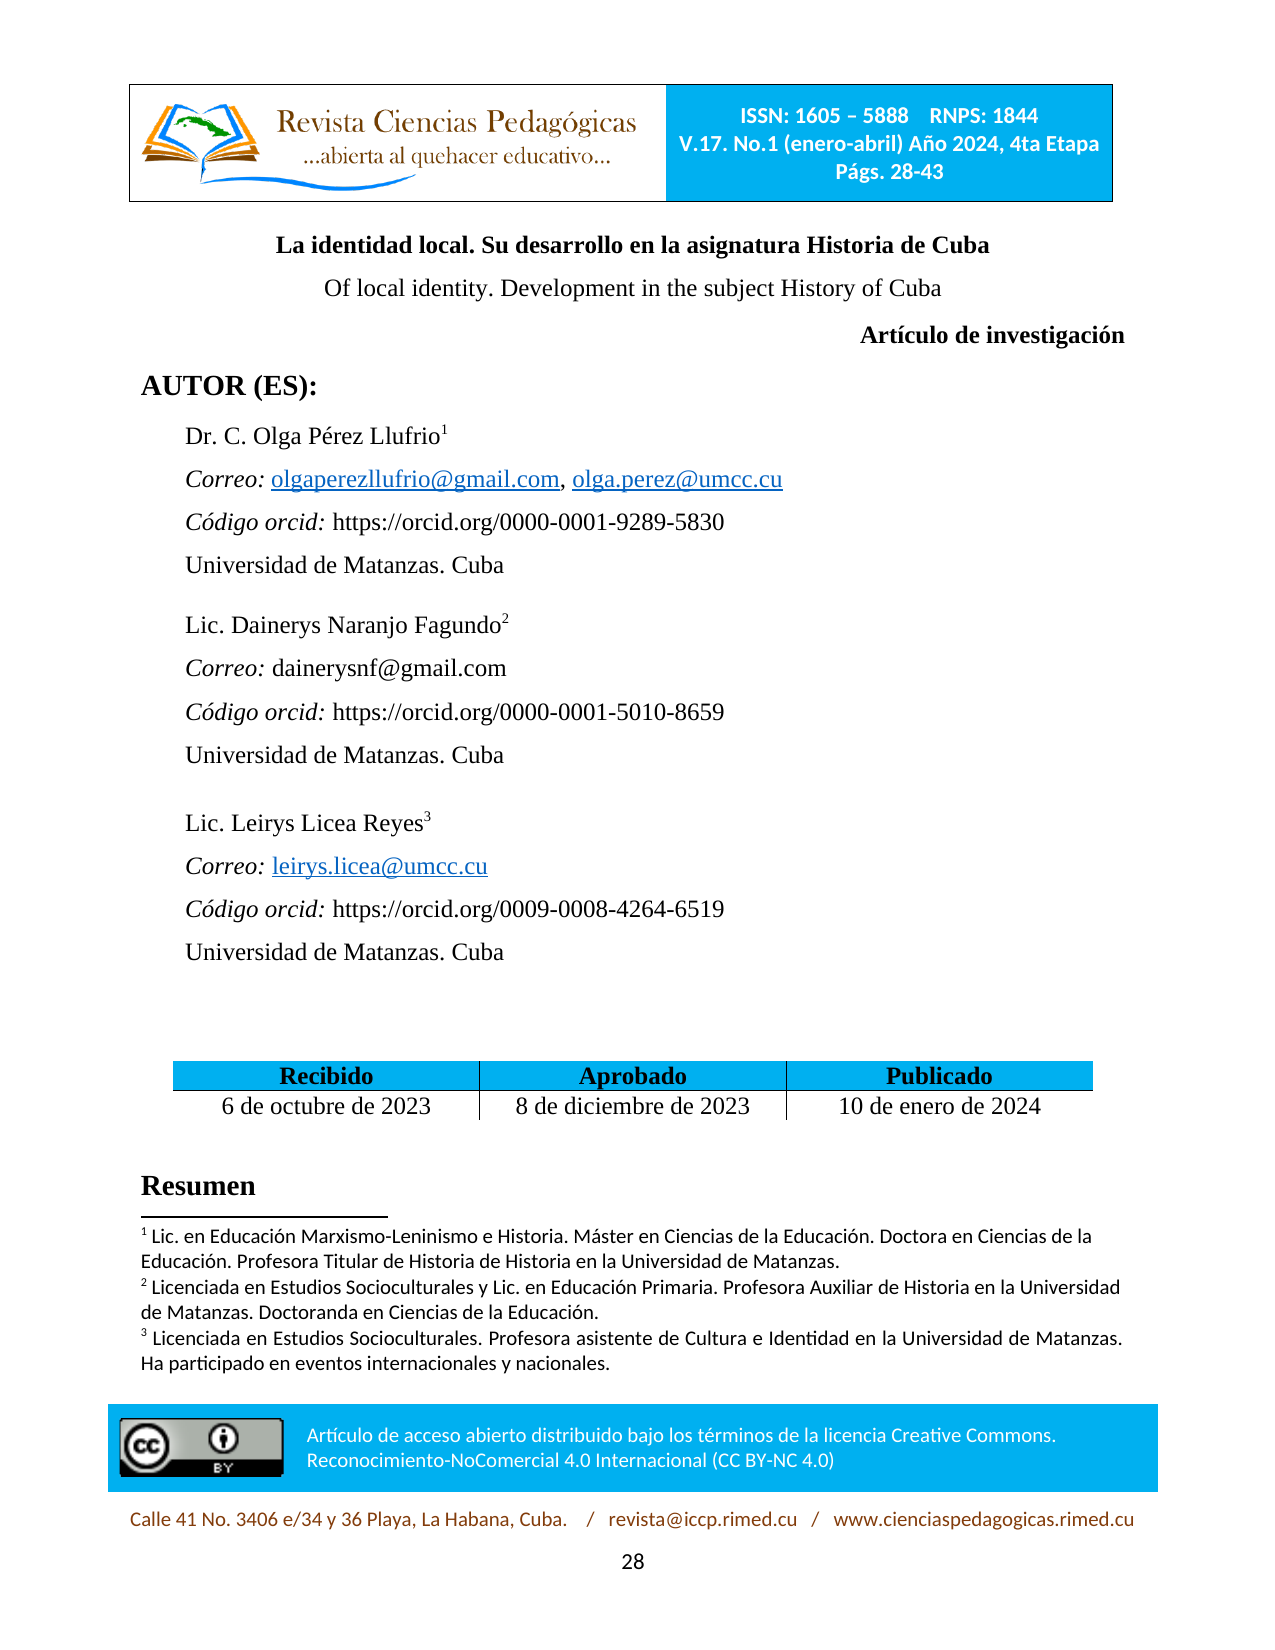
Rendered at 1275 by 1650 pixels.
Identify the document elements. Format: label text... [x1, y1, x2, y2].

text AUTOR (ES): [141, 368, 1125, 402]
table_header Publicado [787, 1061, 1093, 1090]
text Correo: dainerysnf@gmail.com [185, 653, 1125, 682]
table_header Recibido [173, 1061, 479, 1090]
text Resumen [141, 1168, 1125, 1201]
text Universidad de Matanzas. Cuba [185, 937, 1125, 966]
picture [121, 1419, 282, 1476]
text Código orcid: https://orcid.org/0000-0001-5010-8659 [185, 697, 1125, 725]
picture [141, 92, 656, 194]
table_cell 10 de enero de 2024 [787, 1091, 1093, 1120]
text Dr. C. Olga Pérez Llufrio [185, 421, 1125, 450]
text Of local identity. Development in the subject History of Cuba [141, 273, 1125, 302]
table_cell 6 de octubre de 2023 [173, 1091, 479, 1120]
text Lic. Dainerys Naranjo Fagundo [185, 610, 1125, 639]
text Lic. Leirys Licea Reyes [185, 808, 1125, 837]
text Correo: olgaperezllufrio@gmail.com, olga.perez@umcc.cu [185, 464, 1125, 493]
table_header Aprobado [480, 1061, 786, 1090]
text Correo: leirys.licea@umcc.cu [185, 851, 1125, 880]
text Código orcid: https://orcid.org/0009-0008-4264-6519 [185, 894, 1125, 923]
text Universidad de Matanzas. Cuba [185, 740, 1125, 768]
text Artículo de investigación [141, 321, 1125, 349]
text Código orcid: https://orcid.org/0000-0001-9289-5830 [185, 507, 1125, 536]
text Universidad de Matanzas. Cuba [185, 551, 1125, 579]
text La identidad local. Su desarrollo en la asignatura Historia de Cuba [141, 230, 1125, 258]
table_cell 8 de diciembre de 2023 [480, 1091, 786, 1120]
